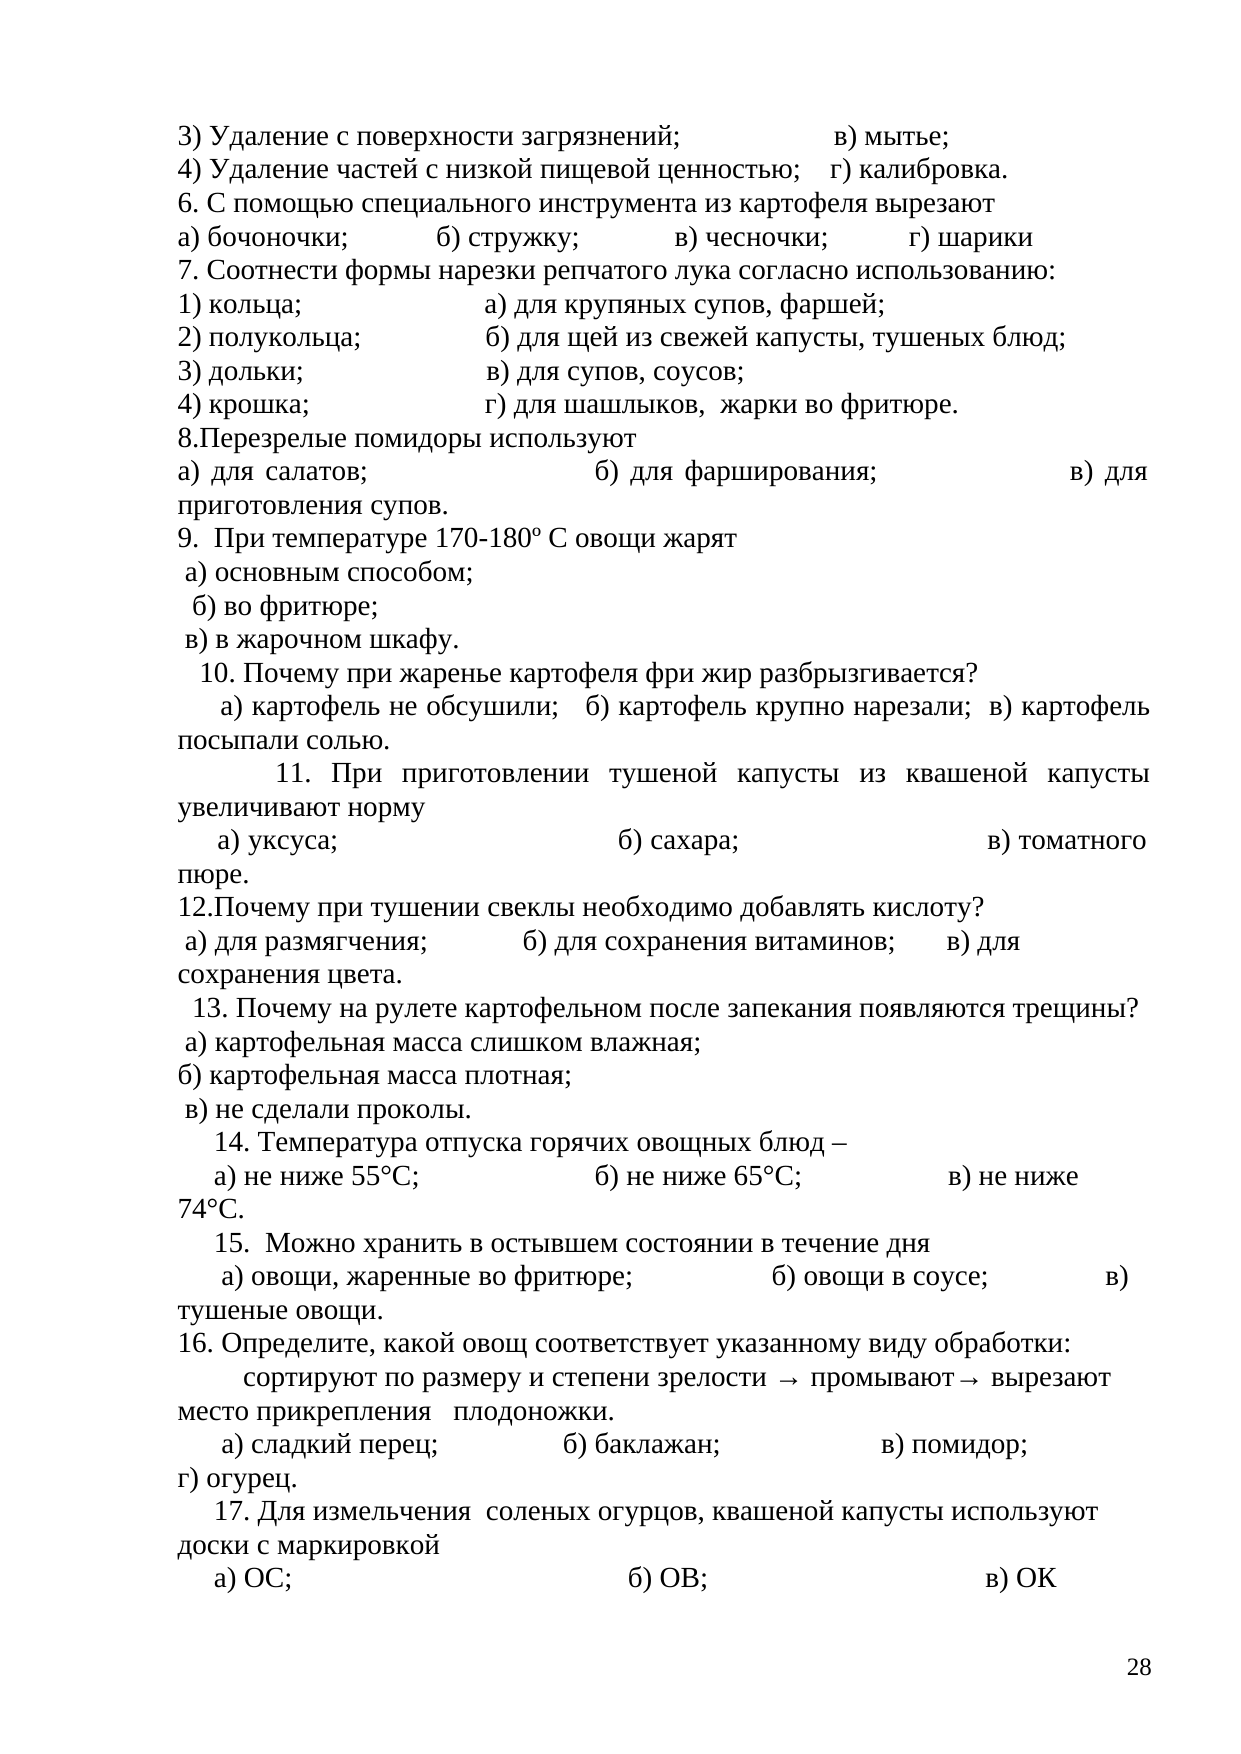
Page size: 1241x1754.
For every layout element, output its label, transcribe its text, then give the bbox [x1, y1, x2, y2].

text 17. Для измельчения соленых огурцов, квашеной капусты используют доски с маркировкой [177, 1493, 1152, 1560]
text а) картофельная масса слишком влажная; [177, 1024, 1152, 1057]
text а) не ниже 55°С; б) не ниже 65°С; в) не ниже 74°С. [177, 1158, 1152, 1225]
text 7. Соотнести формы нарезки репчатого лука согласно использованию: [177, 252, 1152, 286]
text 8.Перезрелые помидоры используют [177, 420, 1152, 453]
text а) овощи, жаренные во фритюре; б) овощи в соусе; в) тушеные овощи. [177, 1258, 1152, 1326]
text сортируют по размеру и степени зрелости → промывают→ вырезают место прикрепления плодоножки. [177, 1359, 1152, 1426]
text а) для размягчения; б) для сохранения витаминов; в) для сохранения цвета. [177, 923, 1152, 990]
text б) картофельная масса плотная; [177, 1057, 1152, 1091]
text а) уксуса; б) сахара; в) томатного пюре. [177, 822, 1152, 889]
text б) во фритюре; [177, 588, 1152, 621]
text а) для салатов; б) для фарширования; в) для приготовления супов. [177, 453, 1152, 521]
text а) основным способом; [177, 554, 1152, 588]
text 12.Почему при тушении свеклы необходимо добавлять кислоту? [177, 889, 1152, 923]
text 16. Определите, какой овощ соответствует указанному виду обработки: [177, 1326, 1152, 1359]
text в) не сделали проколы. [177, 1091, 1152, 1124]
text 3) Удаление с поверхности загрязнений; в) мытье; [177, 118, 1152, 152]
text 1) кольца; а) для крупяных супов, фаршей; [177, 286, 1152, 319]
text 13. Почему на рулете картофельном после запекания появляются трещины? [177, 990, 1152, 1024]
text а) сладкий перец; б) баклажан; в) помидор; г) огурец. [177, 1426, 1152, 1493]
text а) ОС; б) ОВ; в) ОК [177, 1560, 1152, 1594]
text 10. Почему при жаренье картофеля фри жир разбрызгивается? [177, 655, 1152, 688]
text 11. При приготовлении тушеной капусты из квашеной капусты увеличивают норму [177, 755, 1152, 822]
text а) картофель не обсушили; б) картофель крупно нарезали; в) картофель посыпали солью. [177, 688, 1152, 755]
text а) бочоночки; б) стружку; в) чесночки; г) шарики [177, 219, 1152, 252]
text 6. С помощью специального инструмента из картофеля вырезают [177, 185, 1152, 219]
text 3) дольки; в) для супов, соусов; [177, 353, 1152, 386]
text 4) крошка; г) для шашлыков, жарки во фритюре. [177, 386, 1152, 420]
text 15. Можно хранить в остывшем состоянии в течение дня [177, 1225, 1152, 1258]
text 9. При температуре 170-180º С овощи жарят [177, 521, 1152, 554]
text в) в жарочном шкафу. [177, 621, 1152, 655]
text 4) Удаление частей с низкой пищевой ценностью; г) калибровка. [177, 152, 1152, 185]
text 14. Температура отпуска горячих овощных блюд – [177, 1124, 1152, 1158]
text 2) полукольца; б) для щей из свежей капусты, тушеных блюд; [177, 319, 1152, 353]
